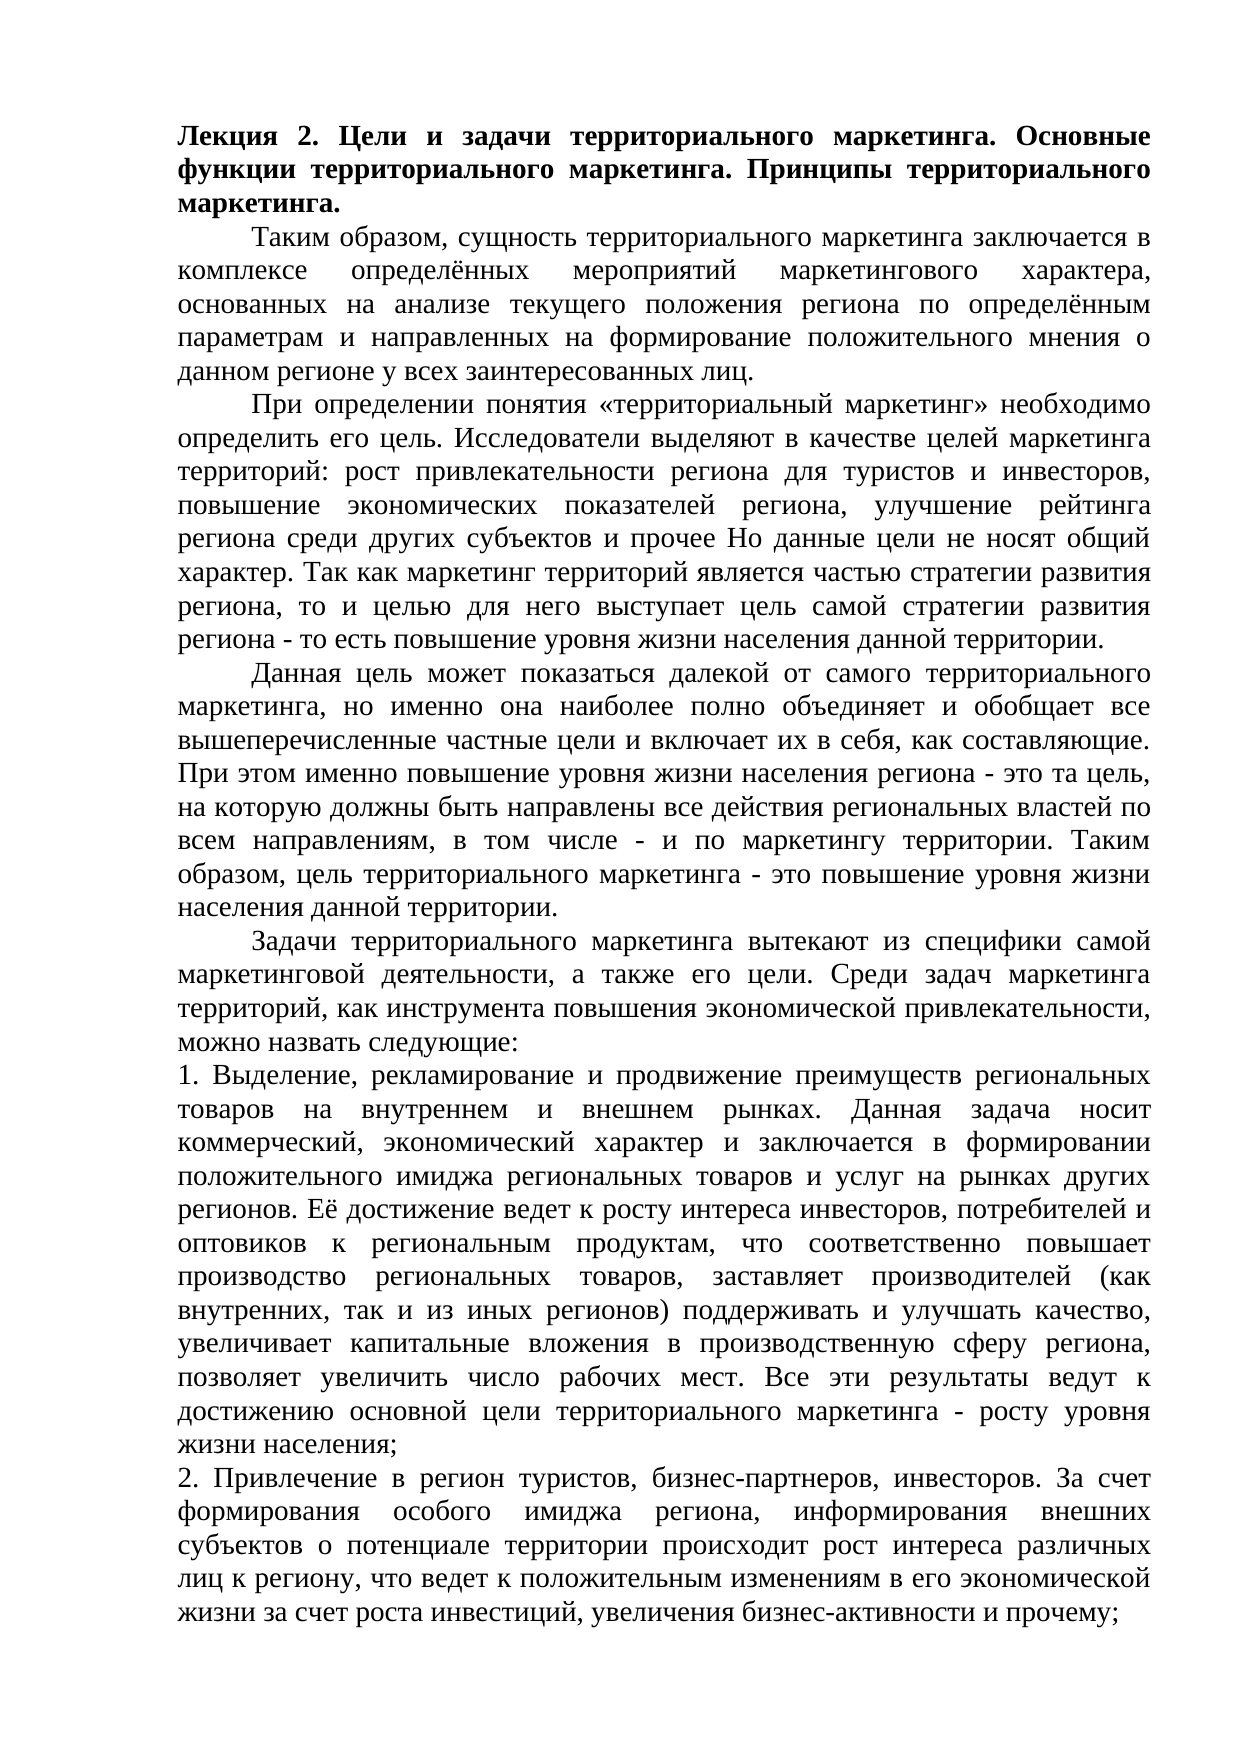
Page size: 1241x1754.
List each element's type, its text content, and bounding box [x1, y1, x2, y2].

text При определении понятия «территориальный маркетинг» необходимо определить его цель. Исследователи выделяют в качестве целей маркетинга территорий: рост привлекательности региона для туристов и инвесторов, повышение экономических показателей региона, улучшение рейтинга региона среди других субъектов и прочее Но данные цели не носят общий характер. Так как маркетинг территорий является частью стратегии развития региона, то и целью для него выступает цель самой стратегии развития региона - то есть повышение уровня жизни населения данной территории. [177, 386, 1152, 655]
text Данная цель может показаться далекой от самого территориального маркетинга, но именно она наиболее полно объединяет и обобщает все вышеперечисленные частные цели и включает их в себя, как составляющие. При этом именно повышение уровня жизни населения региона - это та цель, на которую должны быть направлены все действия региональных властей по всем направлениям, в том числе - и по маркетингу территории. Таким образом, цель территориального маркетинга - это повышение уровня жизни населения данной территории. [177, 655, 1152, 923]
text Лекция 2. Цели и задачи территориального маркетинга. Основные функции территориального маркетинга. Принципы территориального маркетинга. [177, 118, 1152, 219]
text Таким образом, сущность территориального маркетинга заключается в комплексе определённых мероприятий маркетингового характера, основанных на анализе текущего положения региона по определённым параметрам и направленных на формирование положительного мнения о данном регионе у всех заинтересованных лиц. [177, 219, 1152, 386]
text 1. Выделение, рекламирование и продвижение преимуществ региональных товаров на внутреннем и внешнем рынках. Данная задача носит коммерческий, экономический характер и заключается в формировании положительного имиджа региональных товаров и услуг на рынках других регионов. Её достижение ведет к росту интереса инвесторов, потребителей и оптовиков к региональным продуктам, что соответственно повышает производство региональных товаров, заставляет производителей (как внутренних, так и из иных регионов) поддерживать и улучшать качество, увеличивает капитальные вложения в производственную сферу региона, позволяет увеличить число рабочих мест. Все эти результаты ведут к достижению основной цели территориального маркетинга - росту уровня жизни населения; [177, 1057, 1152, 1460]
text 2. Привлечение в регион туристов, бизнес-партнеров, инвесторов. За счет формирования особого имиджа региона, информирования внешних субъектов о потенциале территории происходит рост интереса различных лиц к региону, что ведет к положительным изменениям в его экономической жизни за счет роста инвестиций, увеличения бизнес-активности и прочему; [177, 1460, 1152, 1627]
text Задачи территориального маркетинга вытекают из специфики самой маркетинговой деятельности, а также его цели. Среди задач маркетинга территорий, как инструмента повышения экономической привлекательности, можно назвать следующие: [177, 923, 1152, 1057]
